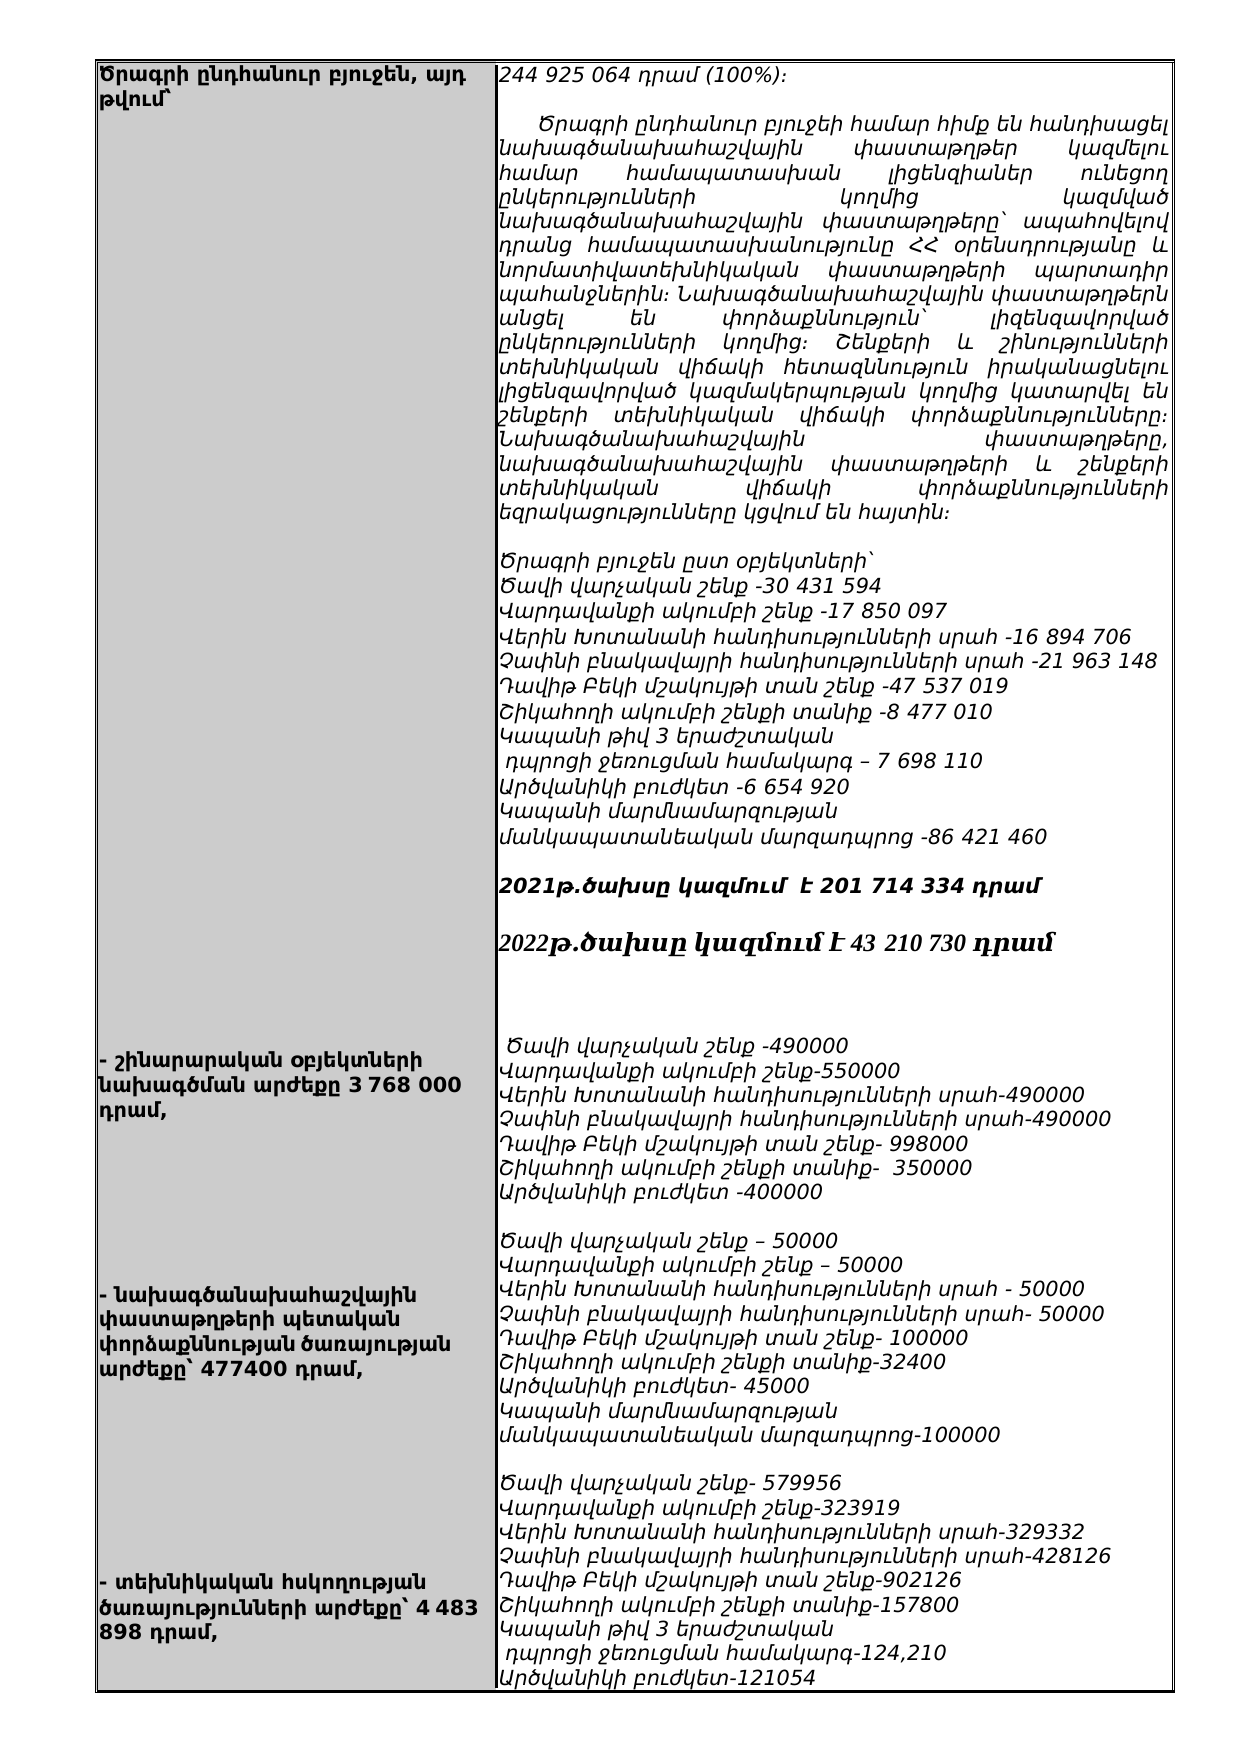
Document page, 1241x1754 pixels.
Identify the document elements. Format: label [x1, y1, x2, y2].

table_cell [496, 63, 1172, 1690]
table_cell [98, 63, 496, 1690]
